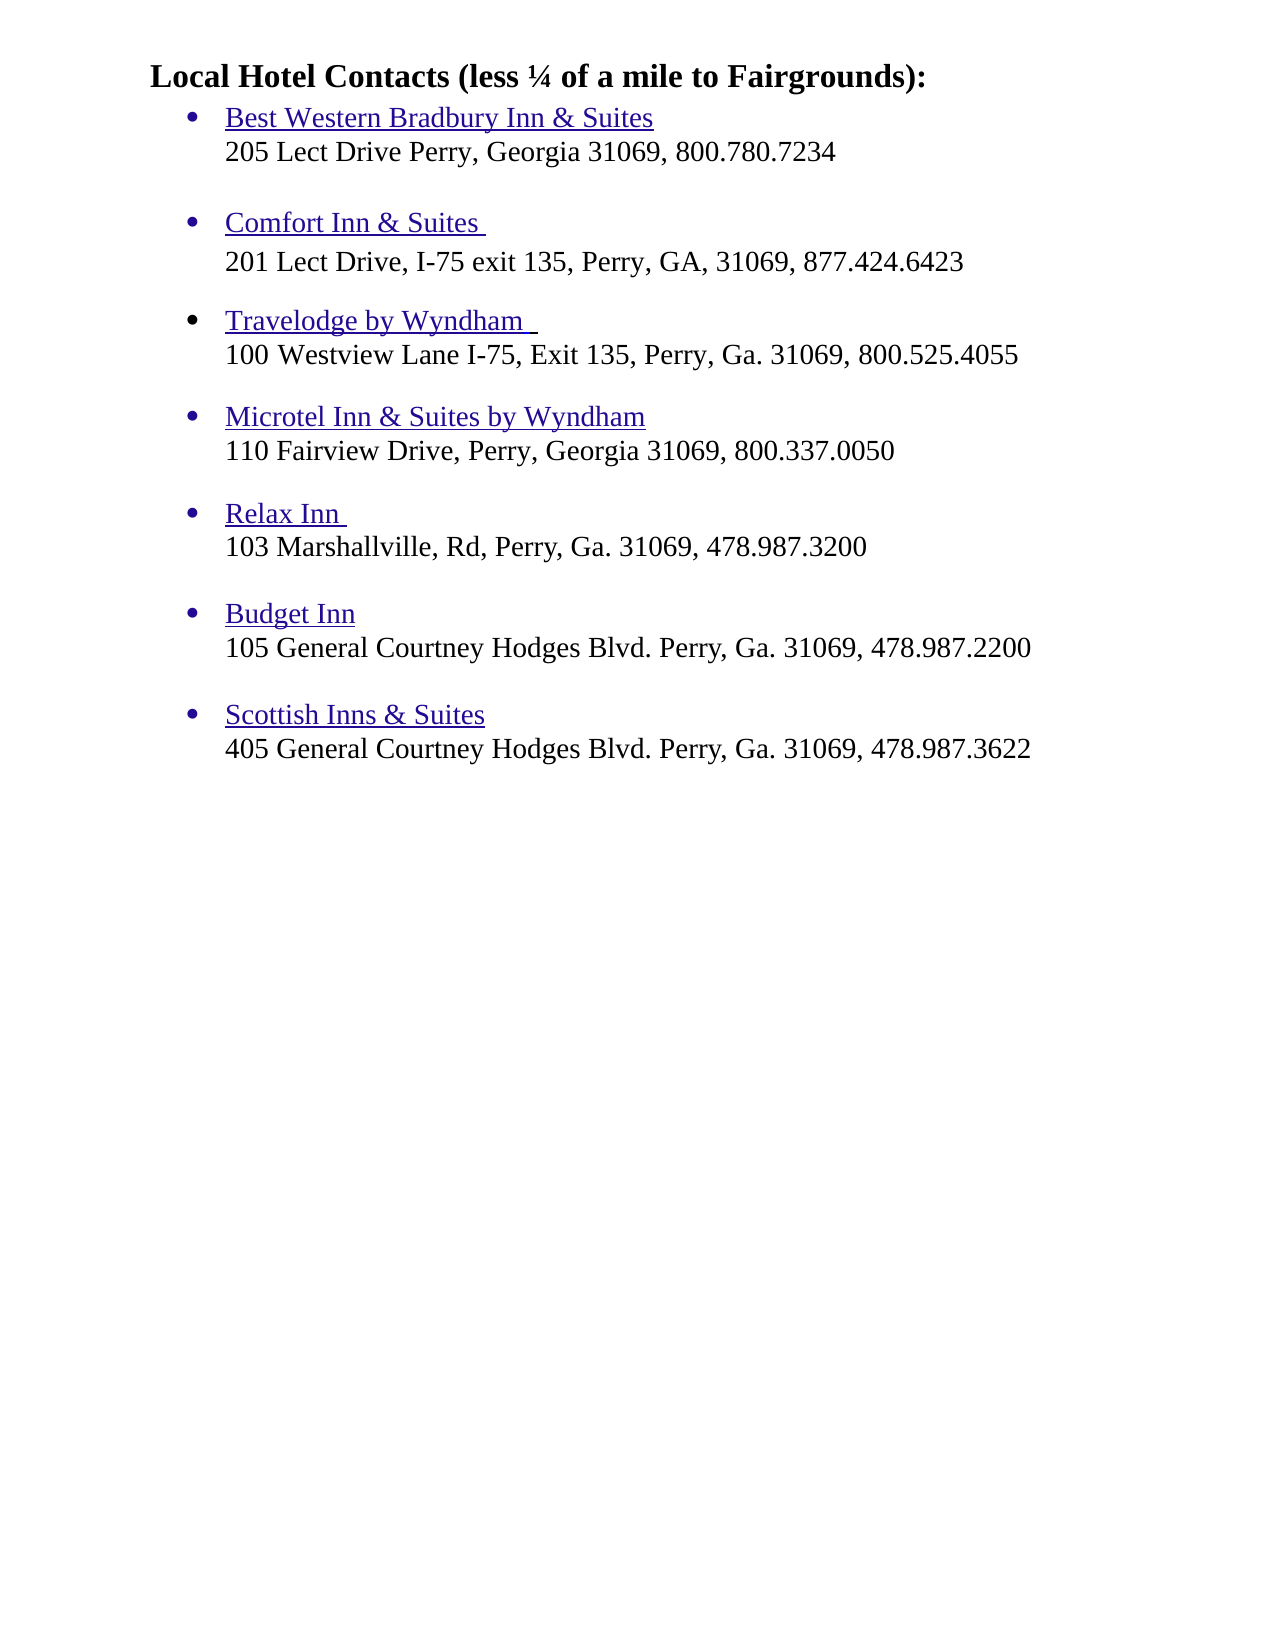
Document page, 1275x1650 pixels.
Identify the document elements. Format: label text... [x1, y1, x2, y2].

text 205 Lect Drive Perry, Georgia 31069, 800.780.7234 [225, 134, 1144, 167]
subtitle 105 General Courtney Hodges Blvd. Perry, Ga. 31069, 478.987.2200 [225, 630, 1144, 664]
subtitle Comfort Inn & Suites [187, 205, 1144, 239]
subtitle Relax Inn [187, 496, 1144, 529]
subtitle Travelodge by Wyndham [187, 303, 1144, 337]
list 110 Fairview Drive, Perry, Georgia 31069, 800.337.0050 [225, 433, 1144, 467]
subtitle Budget Inn [187, 597, 1144, 630]
subtitle 103 Marshallville, Rd, Perry, Ga. 31069, 478.987.3200 [225, 529, 1144, 563]
subtitle 405 General Courtney Hodges Blvd. Perry, Ga. 31069, 478.987.3622 [225, 731, 1144, 764]
list Best Western Bradbury Inn & Suites [187, 100, 1144, 134]
list 201 Lect Drive, I-75 exit 135, Perry, GA, 31069, 877.424.6423 [225, 244, 1144, 277]
text Local Hotel Contacts (less ¼ of a mile to Fairgrounds): [150, 56, 1144, 94]
subtitle Westview Lane I-75, Exit 135, Perry, Ga. 31069, 800.525.4055 [225, 337, 1144, 370]
subtitle Scottish Inns & Suites [187, 697, 1144, 731]
list Microtel Inn & Suites by Wyndham [187, 399, 1144, 433]
